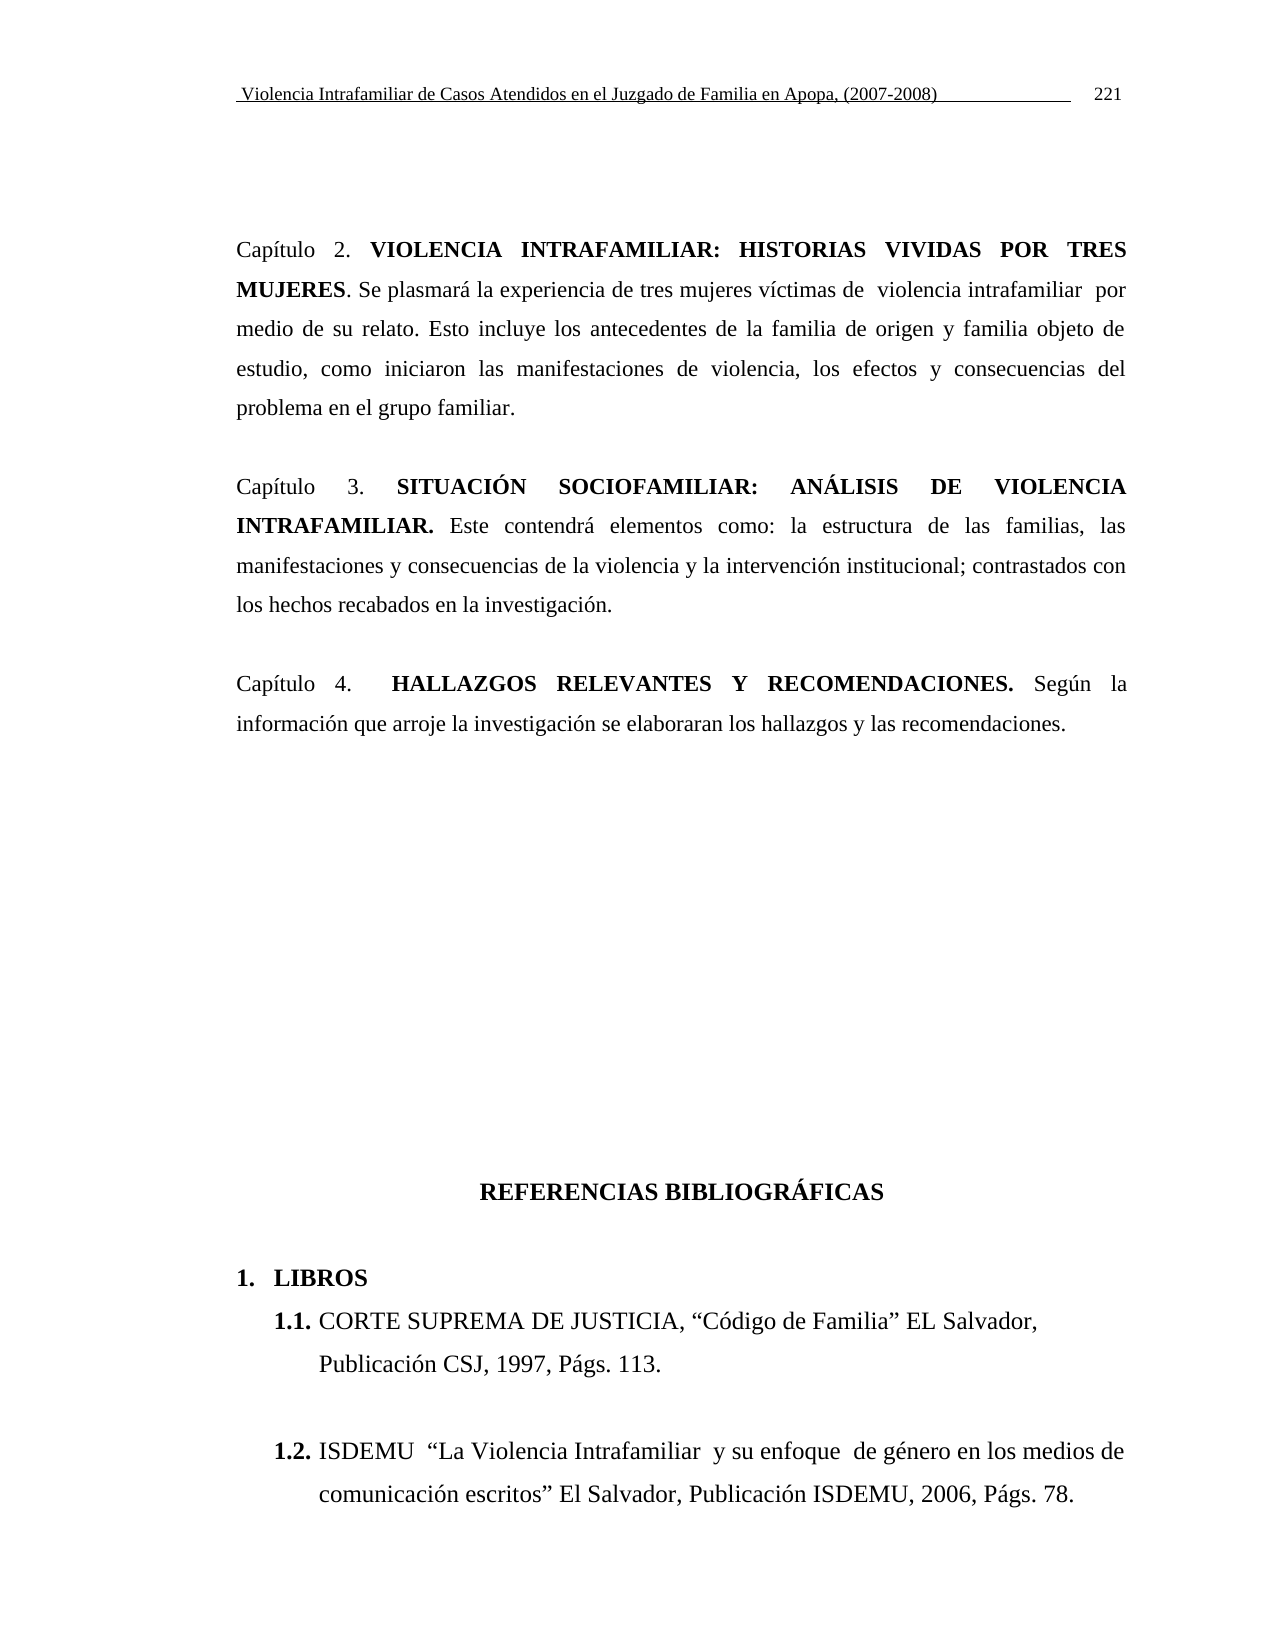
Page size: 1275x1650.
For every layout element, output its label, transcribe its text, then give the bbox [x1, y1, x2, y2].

list CORTE SUPREMA DE JUSTICIA, “Código de Familia” EL Salvador, Publicación CSJ, 1997, Págs. 113. [274, 1306, 1127, 1378]
text Capítulo 3. SITUACIÓN SOCIOFAMILIAR: ANÁLISIS DE VIOLENCIA INTRAFAMILIAR. Este contendrá elementos como: la estructura de las familias, las manifestaciones y consecuencias de la violencia y la intervención institucional; contrastados con los hechos recabados en la investigación. [236, 473, 1127, 618]
text Capítulo 4. HALLAZGOS RELEVANTES Y RECOMENDACIONES. Según la información que arroje la investigación se elaboraran los hallazgos y las recomendaciones. [236, 671, 1127, 736]
text Capítulo 2. VIOLENCIA INTRAFAMILIAR: HISTORIAS VIVIDAS POR TRES MUJERES. Se plasmará la experiencia de tres mujeres víctimas de violencia intrafamiliar por medio de su relato. Esto incluye los antecedentes de la familia de origen y familia objeto de estudio, como iniciaron las manifestaciones de violencia, los efectos y consecuencias del problema en el grupo familiar. [236, 236, 1127, 421]
text REFERENCIAS BIBLIOGRÁFICAS [236, 1177, 1127, 1206]
list LIBROS [236, 1263, 1127, 1292]
list ISDEMU “La Violencia Intrafamiliar y su enfoque de género en los medios de comunicación escritos” El Salvador, Publicación ISDEMU, 2006, Págs. 78. [274, 1436, 1127, 1508]
